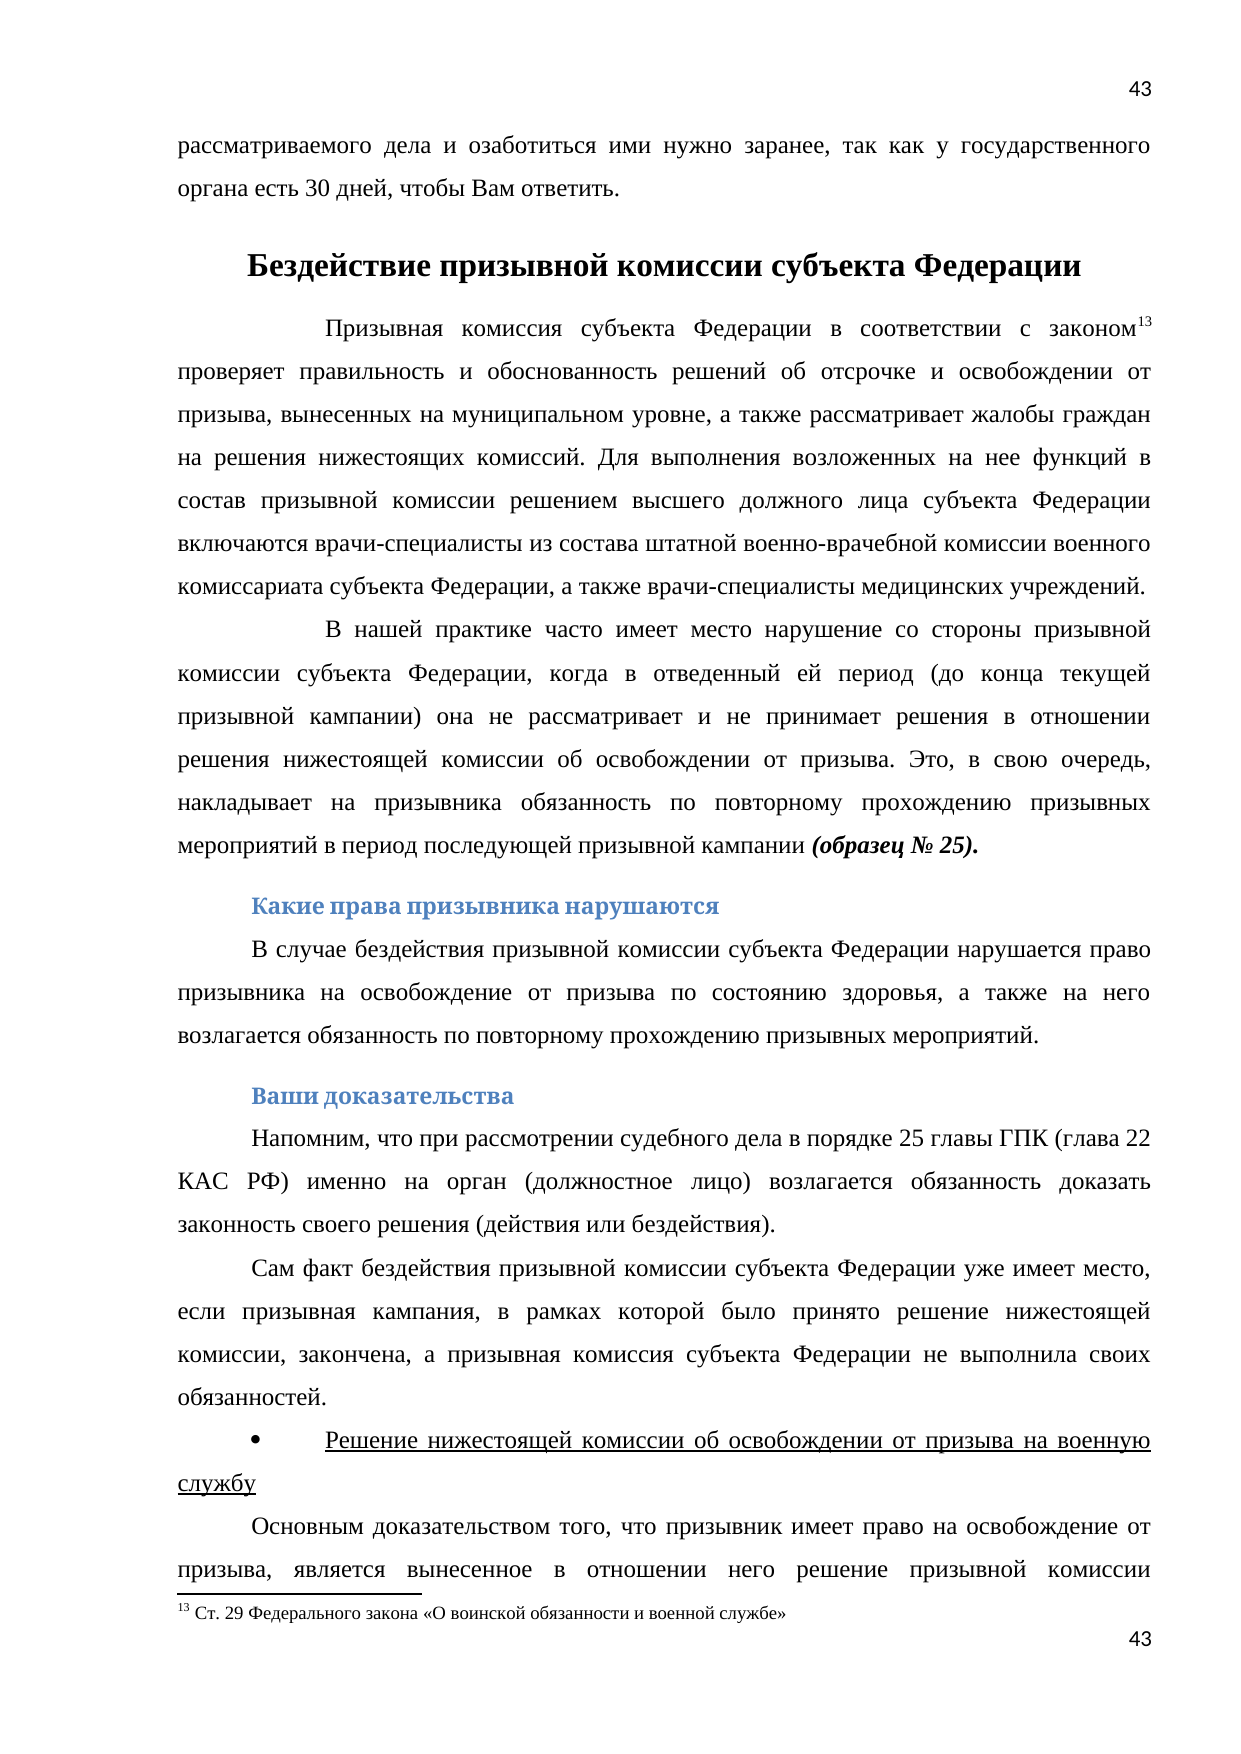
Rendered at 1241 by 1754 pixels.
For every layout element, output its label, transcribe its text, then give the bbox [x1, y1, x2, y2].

subtitle Бездействие призывной комиссии субъекта Федерации [177, 245, 1152, 283]
text Сам факт бездействия призывной комиссии субъекта Федерации уже имеет место, если призывная кампания, в рамках которой было принято решение нижестоящей комиссии, закончена, а призывная комиссия субъекта Федерации не выполнила своих обязанностей. [177, 1253, 1152, 1411]
text Призывная комиссия субъекта Федерации в соответствии с законом проверяет правильность и обоснованность решений об отсрочке и освобождении от призыва, вынесенных на муниципальном уровне, а также рассматривает жалобы граждан на решения нижестоящих комиссий. Для выполнения возложенных на нее функций в состав призывной комиссии решением высшего должного лица субъекта Федерации включаются врачи-специалисты из состава штатной военно-врачебной комиссии военного комиссариата субъекта Федерации, а также врачи-специалисты медицинских учреждений. [177, 313, 1152, 600]
text В случае бездействия призывной комиссии субъекта Федерации нарушается право призывника на освобождение от призыва по состоянию здоровья, а также на него возлагается обязанность по повторному прохождению призывных мероприятий. [177, 934, 1152, 1049]
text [177, 1511, 1152, 1583]
subtitle Ваши доказательства [177, 1084, 1152, 1110]
text Напомним, что при рассмотрении судебного дела в порядке 25 главы ГПК (глава 22 КАС РФ) именно на орган (должностное лицо) возлагается обязанность доказать законность своего решения (действия или бездействия). [177, 1123, 1152, 1238]
list Решение нижестоящей комиссии об освобождении от призыва на военную службу [177, 1425, 1152, 1497]
subtitle Какие права призывника нарушаются [177, 894, 1152, 921]
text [177, 130, 1152, 202]
text В нашей практике часто имеет место нарушение со стороны призывной комиссии субъекта Федерации, когда в отведенный ей период (до конца текущей призывной кампании) она не рассматривает и не принимает решения в отношении решения нижестоящей комиссии об освобождении от призыва. Это, в свою очередь, накладывает на призывника обязанность по повторному прохождению призывных мероприятий в период последующей призывной кампании (образец № 25). [177, 614, 1152, 859]
